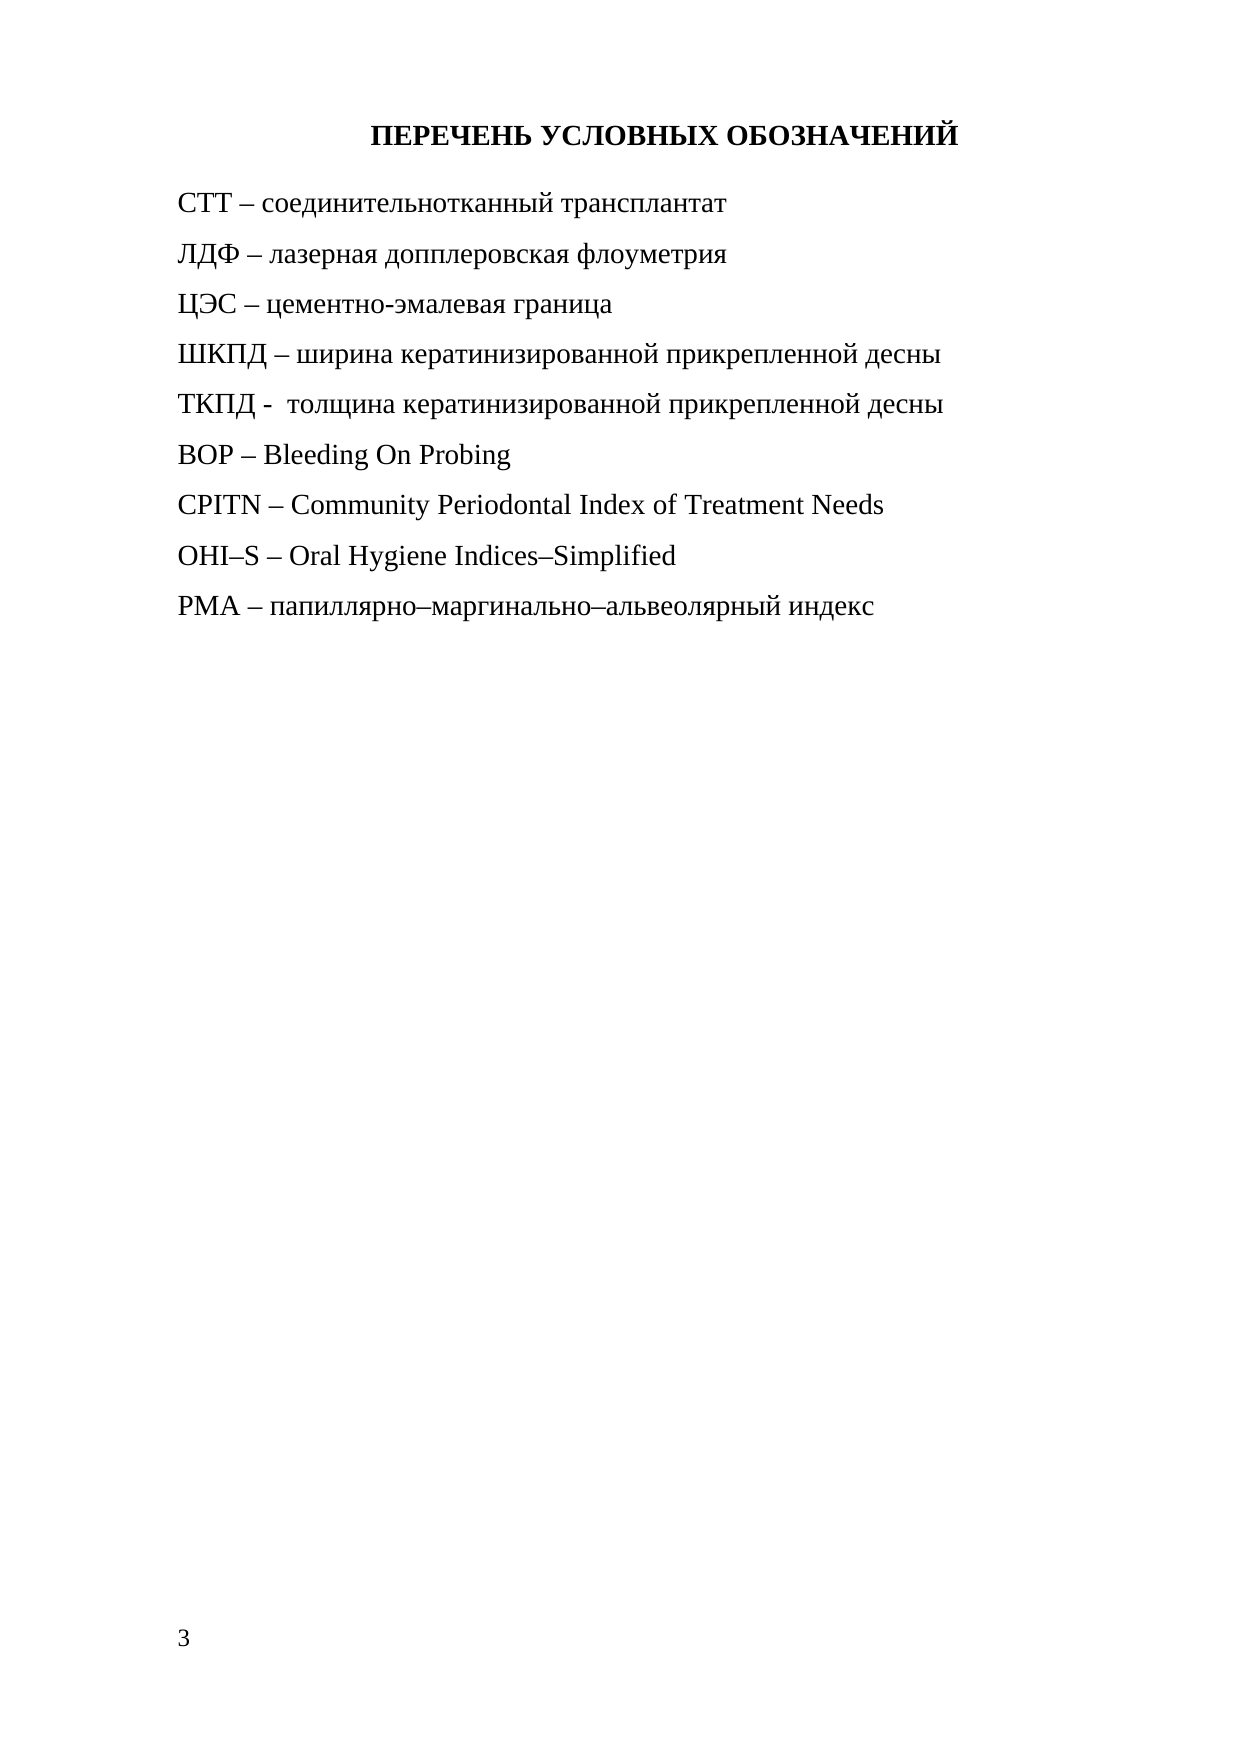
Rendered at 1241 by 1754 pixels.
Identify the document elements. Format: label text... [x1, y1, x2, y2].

text СТТ – соединительнотканный трансплантат [177, 185, 1152, 219]
text РМА – папиллярно–маргинально–альвеолярный индекс [177, 588, 1152, 621]
text ЦЭС – цементно-эмалевая граница [177, 286, 1152, 319]
text ТКПД - толщина кератинизированной прикрепленной десны [177, 387, 1152, 420]
subtitle ПЕРЕЧЕНЬ УСЛОВНЫХ ОБОЗНАЧЕНИЙ [177, 118, 1152, 152]
text CPITN – Community Periodontal Index of Treatment Needs [177, 487, 1152, 521]
text BOP – Bleeding On Probing [177, 437, 1152, 471]
text ЛДФ – лазерная допплеровская флоуметрия [177, 236, 1152, 269]
list OHI–S – Oral Hygiene Indices–Simplified [177, 538, 1152, 571]
text ШКПД – ширина кератинизированной прикрепленной десны [177, 336, 1152, 370]
